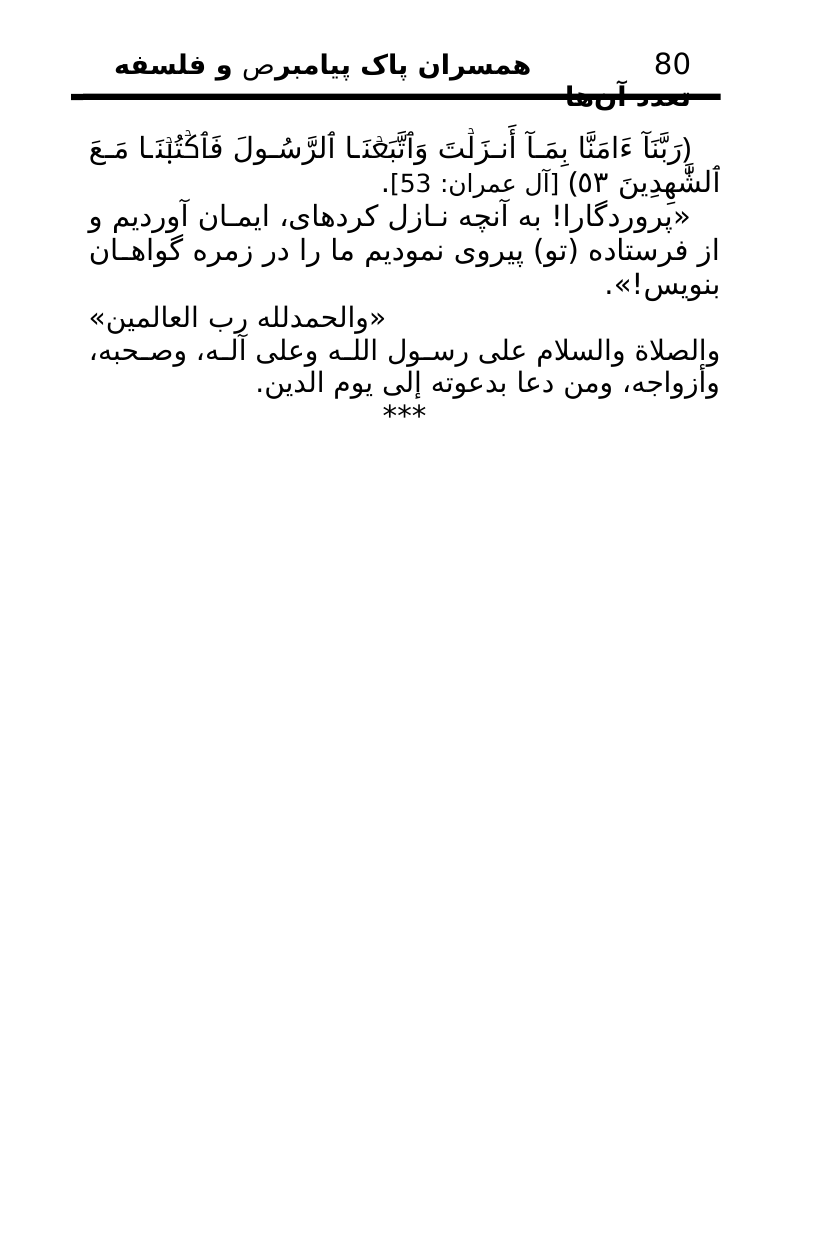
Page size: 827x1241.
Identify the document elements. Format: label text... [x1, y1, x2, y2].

text والصلاة والسلام على رسول الله وعلى آله، وصحبه، وأزواجه، ومن دعا بدعوته إلى يوم الدين. [89, 334, 720, 399]
text *** [89, 399, 720, 433]
text «پروردگارا! به آنچه نازل کرده‏اى، ایمان آوردیم و از فرستاده (تو) پیروى نمودیم ما را در زمره گواهان بنویس!». [89, 199, 720, 301]
text ﴿رَبَّنَآ ءَامَنَّا بِمَآ أَنزَلۡتَ وَٱتَّبَعۡنَا ٱلرَّسُولَ فَٱكۡتُبۡنَا مَعَ ٱلشَّٰهِدِينَ ٥٣﴾ [آل عمران: 53]. [89, 132, 720, 199]
text «والحمدلله رب العالمين» [89, 301, 720, 334]
